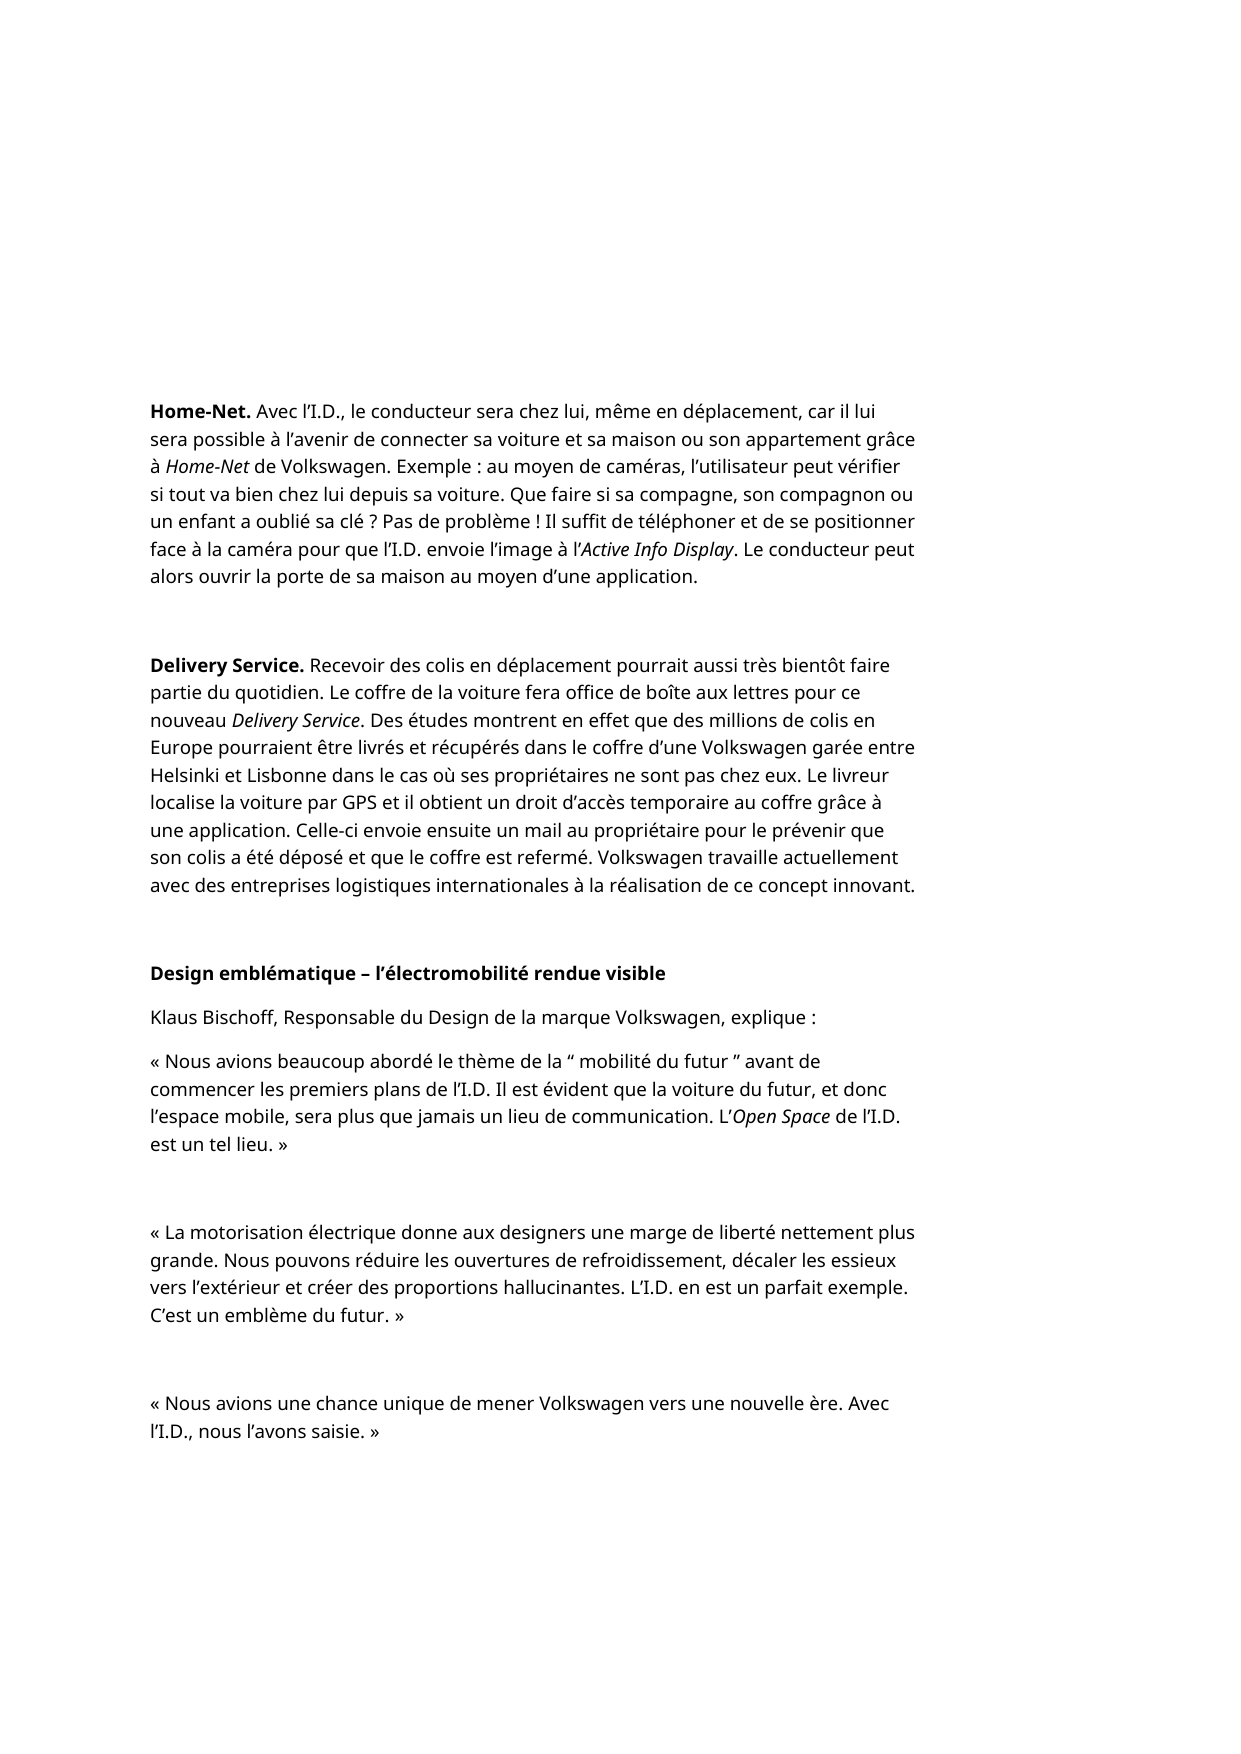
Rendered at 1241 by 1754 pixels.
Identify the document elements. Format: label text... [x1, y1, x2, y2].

text « La motorisation électrique donne aux designers une marge de liberté nettement plus grande. Nous pouvons réduire les ouvertures de refroidissement, décaler les essieux vers l’extérieur et créer des proportions hallucinantes. L’I.D. en est un parfait exemple. C’est un emblème du futur. » [150, 1219, 918, 1328]
text Delivery Service. Recevoir des colis en déplacement pourrait aussi très bientôt faire partie du quotidien. Le coffre de la voiture fera office de boîte aux lettres pour ce nouveau Delivery Service. Des études montrent en effet que des millions de colis en Europe pourraient être livrés et récupérés dans le coffre d’une Volkswagen garée entre Helsinki et Lisbonne dans le cas où ses propriétaires ne sont pas chez eux. Le livreur localise la voiture par GPS et il obtient un droit d’accès temporaire au coffre grâce à une application. Celle-ci envoie ensuite un mail au propriétaire pour le prévenir que son colis a été déposé et que le coffre est refermé. Volkswagen travaille actuellement avec des entreprises logistiques internationales à la réalisation de ce concept innovant. [150, 652, 918, 898]
text « Nous avions une chance unique de mener Volkswagen vers une nouvelle ère. Avec l’I.D., nous l’avons saisie. » [150, 1390, 918, 1443]
text « Nous avions beaucoup abordé le thème de la “ mobilité du futur ” avant de commencer les premiers plans de l’I.D. Il est évident que la voiture du futur, et donc l’espace mobile, sera plus que jamais un lieu de communication. L’Open Space de l’I.D. est un tel lieu. » [150, 1049, 918, 1157]
text Klaus Bischoff, Responsable du Design de la marque Volkswagen, explique : [150, 1004, 918, 1030]
text Home-Net. Avec l’I.D., le conducteur sera chez lui, même en déplacement, car il lui sera possible à l’avenir de connecter sa voiture et sa maison ou son appartement grâce à Home-Net de Volkswagen. Exemple : au moyen de caméras, l’utilisateur peut vérifier si tout va bien chez lui depuis sa voiture. Que faire si sa compagne, son compagnon ou un enfant a oublié sa clé ? Pas de problème ! Il suffit de téléphoner et de se positionner face à la caméra pour que l’I.D. envoie l’image à l’Active Info Display. Le conducteur peut alors ouvrir la porte de sa maison au moyen d’une application. [150, 399, 918, 589]
text Design emblématique – l’électromobilité rendue visible [150, 960, 918, 986]
